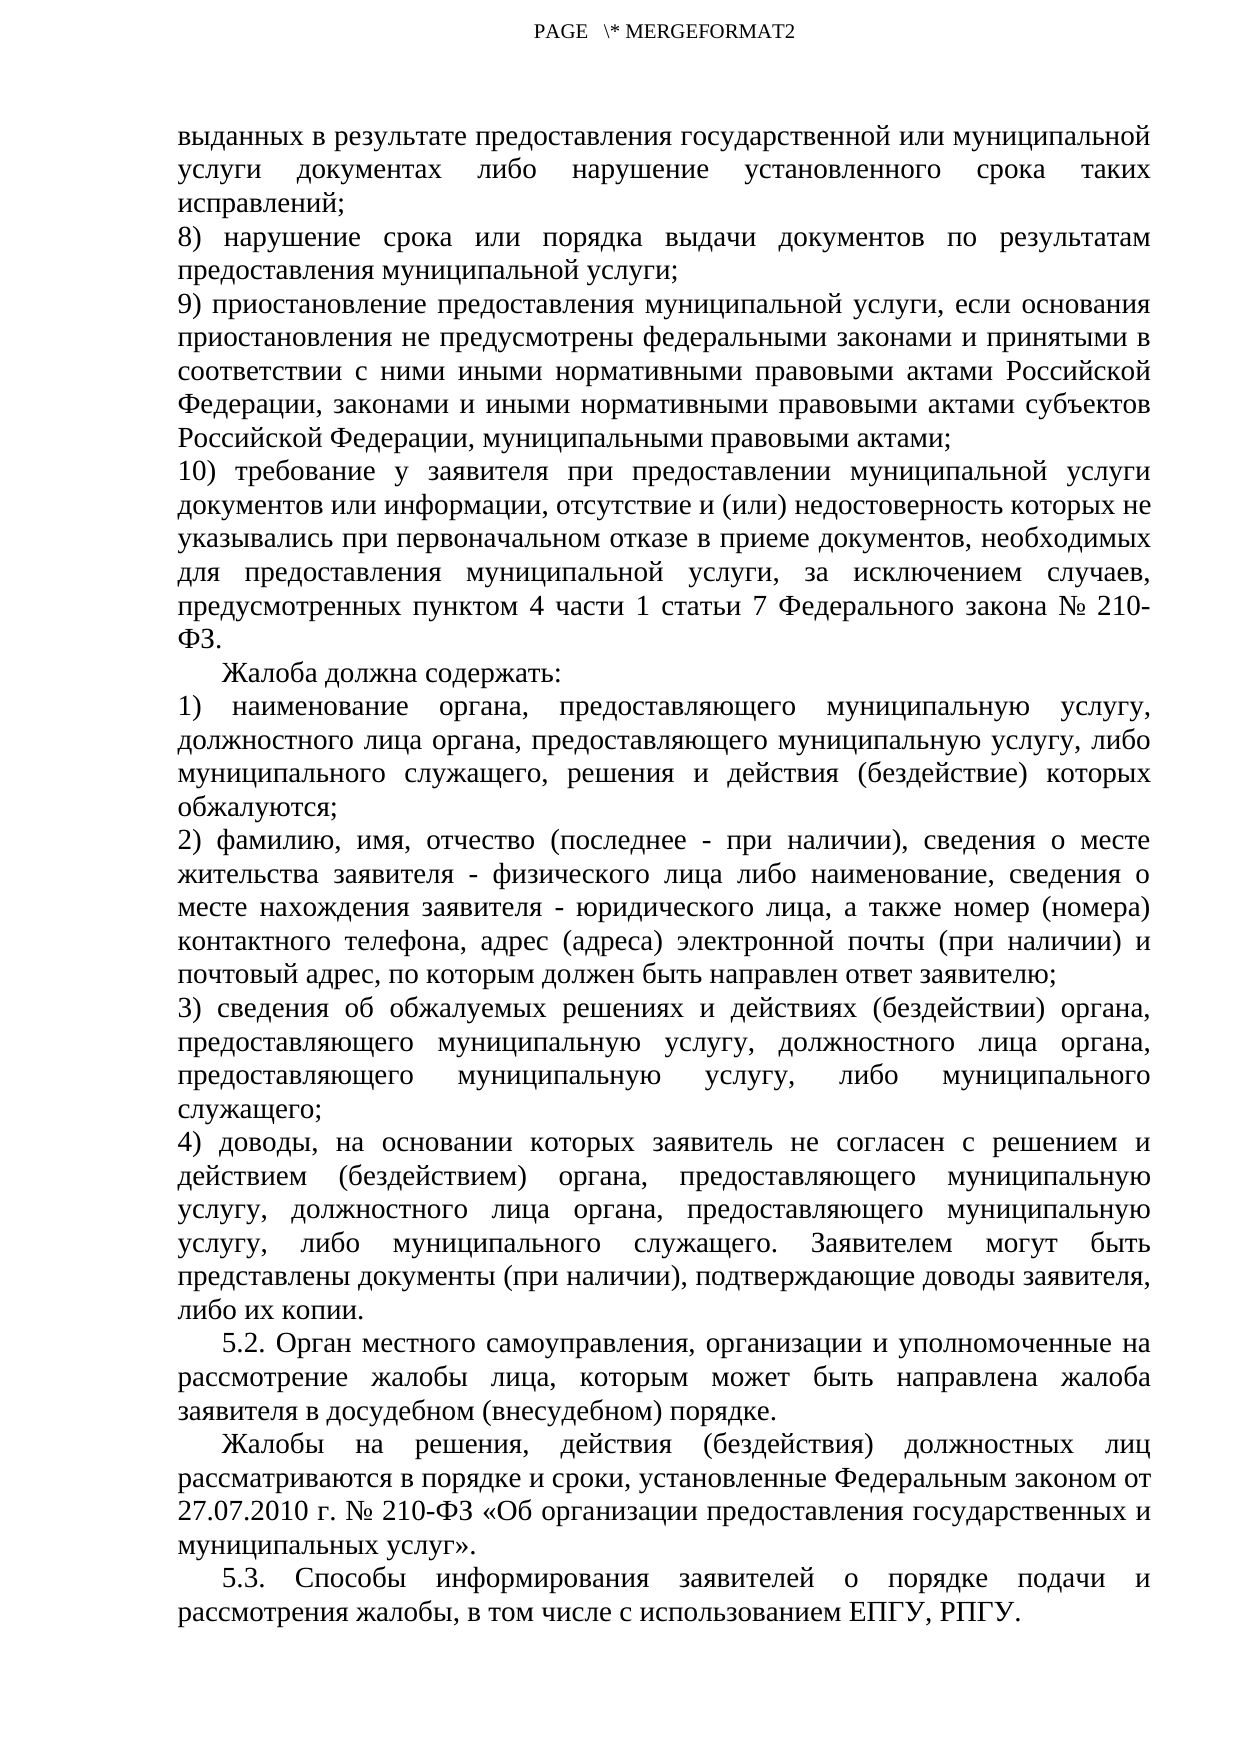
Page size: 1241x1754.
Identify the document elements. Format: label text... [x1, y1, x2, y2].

text Жалобы на решения, действия (бездействия) должностных лиц рассматриваются в порядке и сроки, установленные Федеральным законом от 27.07.2010 г. № 210-ФЗ «Об организации предоставления государственных и муниципальных услуг». [177, 1426, 1152, 1560]
text 10) требование у заявителя при предоставлении муниципальной услуги документов или информации, отсутствие и (или) недостоверность которых не указывались при первоначальном отказе в приеме документов, необходимых для предоставления муниципальной услуги, за исключением случаев, предусмотренных пунктом 4 части 1 статьи 7 Федерального закона № 210- ФЗ. [177, 453, 1152, 655]
text 5.3. Способы информирования заявителей о порядке подачи и рассмотрения жалобы, в том числе с использованием ЕПГУ, РПГУ. [177, 1560, 1152, 1627]
text 5.2. Орган местного самоуправления, организации и уполномоченные на рассмотрение жалобы лица, которым может быть направлена жалоба заявителя в досудебном (внесудебном) порядке. [177, 1326, 1152, 1426]
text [177, 118, 1152, 219]
text Жалоба должна содержать: [177, 655, 1152, 688]
text 8) нарушение срока или порядка выдачи документов по результатам предоставления муниципальной услуги; [177, 219, 1152, 286]
text 4) доводы, на основании которых заявитель не согласен с решением и действием (бездействием) органа, предоставляющего муниципальную услугу, должностного лица органа, предоставляющего муниципальную услугу, либо муниципального служащего. Заявителем могут быть представлены документы (при наличии), подтверждающие доводы заявителя, либо их копии. [177, 1124, 1152, 1326]
text 3) сведения об обжалуемых решениях и действиях (бездействии) органа, предоставляющего муниципальную услугу, должностного лица органа, предоставляющего муниципальную услугу, либо муниципального служащего; [177, 990, 1152, 1124]
text 9) приостановление предоставления муниципальной услуги, если основания приостановления не предусмотрены федеральными законами и принятыми в соответствии с ними иными нормативными правовыми актами Российской Федерации, законами и иными нормативными правовыми актами субъектов Российской Федерации, муниципальными правовыми актами; [177, 286, 1152, 453]
text 1) наименование органа, предоставляющего муниципальную услугу, должностного лица органа, предоставляющего муниципальную услугу, либо муниципального служащего, решения и действия (бездействие) которых обжалуются; [177, 688, 1152, 822]
text 2) фамилию, имя, отчество (последнее - при наличии), сведения о месте жительства заявителя - физического лица либо наименование, сведения о месте нахождения заявителя - юридического лица, а также номер (номера) контактного телефона, адрес (адреса) электронной почты (при наличии) и почтовый адрес, по которым должен быть направлен ответ заявителю; [177, 822, 1152, 990]
